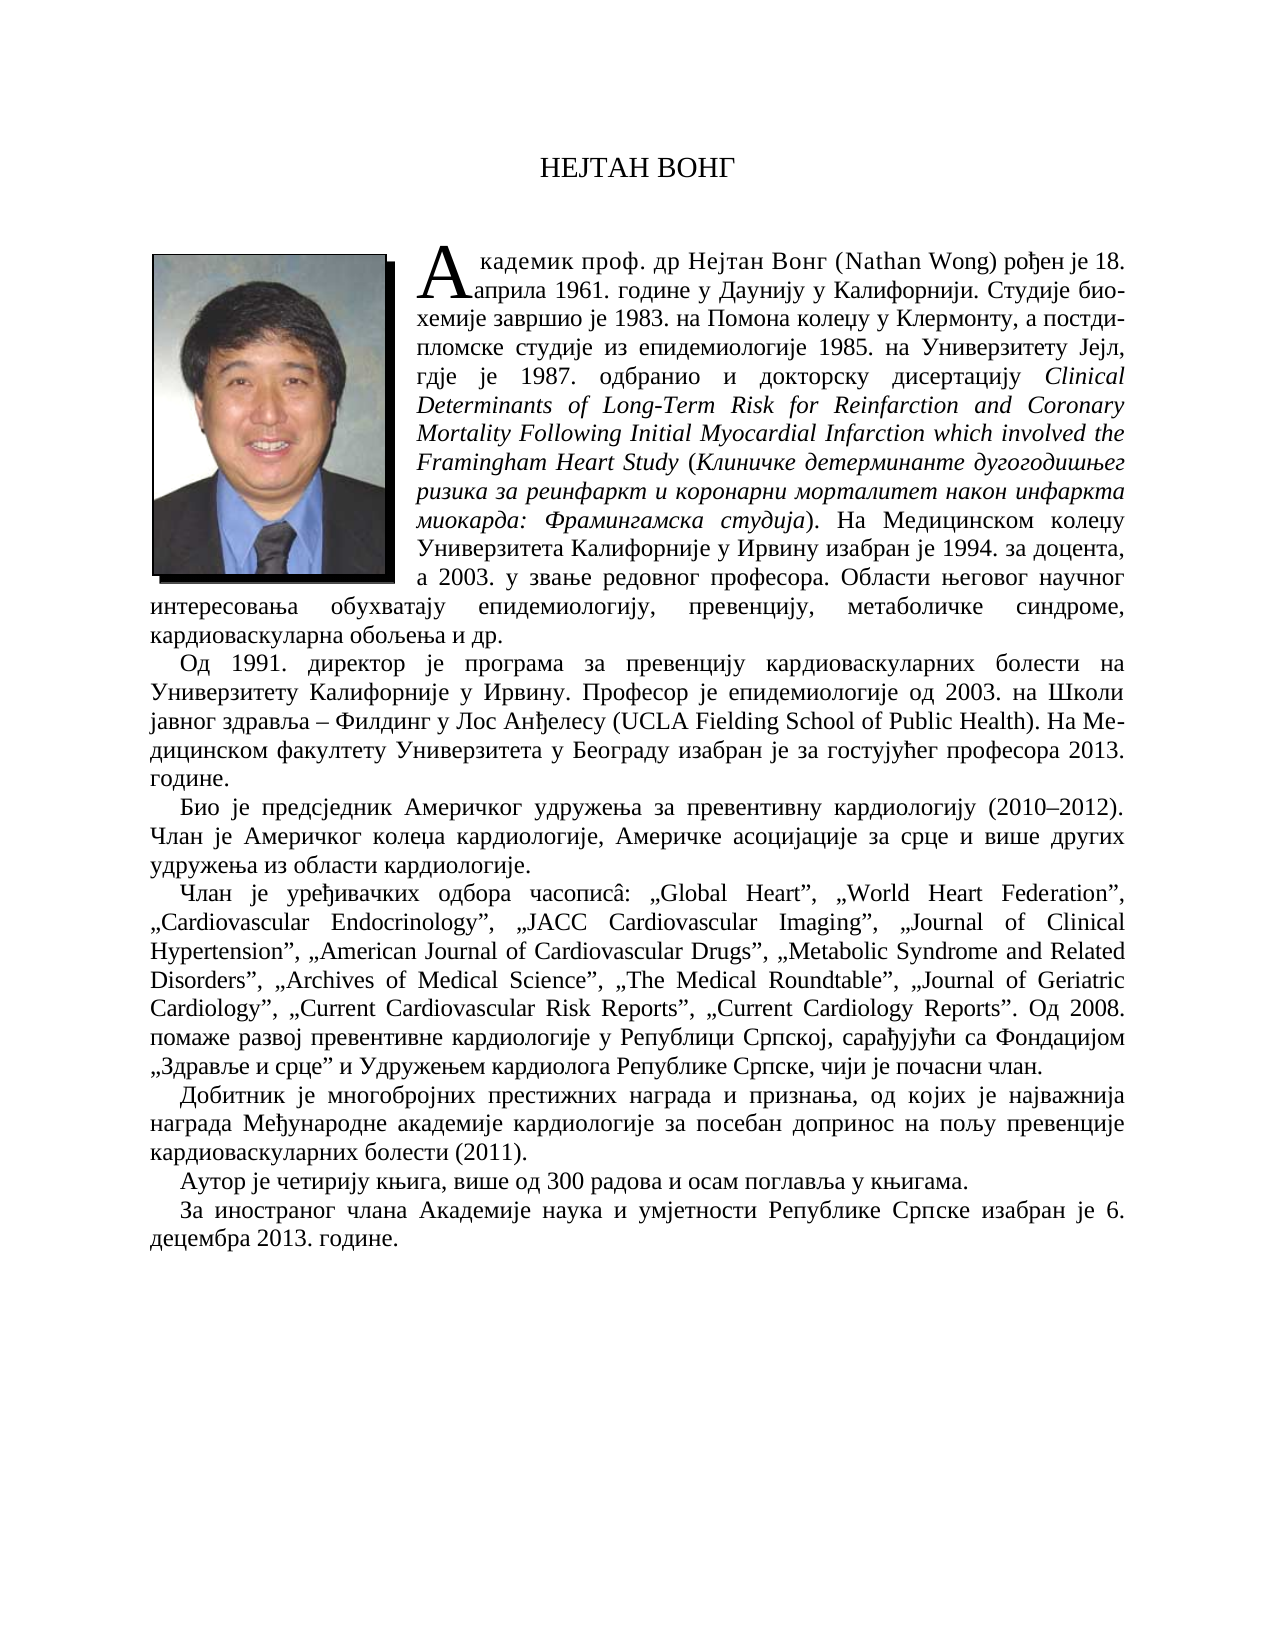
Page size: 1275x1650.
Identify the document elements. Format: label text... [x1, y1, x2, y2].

text Био је предсједник Америчког удружења за превентивну кардиологију (2010–2012). Члан је Америчког колеџа кардиологије, Америчке асоцијације за срце и више других удружења из области кардиологије. [150, 792, 1125, 878]
text За иностраног члана Академије наука и умјетности Републике Српске изабран је 6. децембра 2013. године. [150, 1195, 1125, 1252]
text Добитник је многобројних престижних награда и признања, од којих је најважнија награда Међународне академије кардиологије за посебан допринос на пољу превенције кардиоваскуларних болести (2011). [150, 1080, 1125, 1166]
text Члан је уређивачких одбора часописâ: „Global Heart”, „World Heart Federation”, „Cardiovascular Endocrinology”, „JACC Cardiovascular Imaging”, „Journal of Clinical Hypertension”, „American Journal of Cardiovascular Drugs”, „Metabolic Syndrome and Related Disorders”, „Archives of Medical Science”, „The Medical Roundtable”, „Journal of Geriatric Cardiology”, „Current Cardiovascular Risk Reports”, „Current Cardiology Reports”. Од 2008. помаже развој превентивне кардиологије у Републици Српској, сарађујући са Фондацијом „Здравље и срце” и Удружењем кардиолога Републике Српске, чији је почасни члан. [150, 878, 1125, 1080]
text Аутор је четирију књига, више од 300 радова и осам поглавља у књигама. [150, 1166, 1125, 1195]
text НЕЈТАН ВОНГ [150, 150, 1125, 183]
text кадемик проф. др Нејтан Вонг (Nathan Wong) рођен је 18. априла 1961. године у Даунију у Калифорнији. Студије биохемије завршио је 1983. на Помона колеџу у Клермонту, а постдипломске студије из епидемиологије 1985. на Универзитету Јејл, гдје је 1987. одбранио и докторску дисертацију Clinical Determinants of Long-Term Risk for Reinfarction and Coronary Mortality Following Initial Myocardial Infarction which involved the Framingham Heart Study (Клиничке детерминанте дугогодишњег ризика за реинфаркт и коронарни морталитет након инфаркта миокарда: Фрамингамска студија). На Медицинском колеџу Универзитета Калифорније у Ирвину изабран је 1994. за доцента, а 2003. у звање редовног професора. Области његовог научног интересовања обухватају епидемиологију, превенцију, метаболичке синдроме, кардиоваскуларна обољења и др. [150, 246, 1125, 648]
text Од 1991. директор је програма за превенцију кардиоваскуларних болести на Универзитету Калифорније у Ирвину. Професор је епидемиологије од 2003. на Школи јавног здравља – Филдинг у Лос Анђелесу (UCLA Fielding School of Public Health). На Медицинском факултету Универзитета у Београду изабран је за гостујућег професора 2013. године. [150, 648, 1125, 792]
